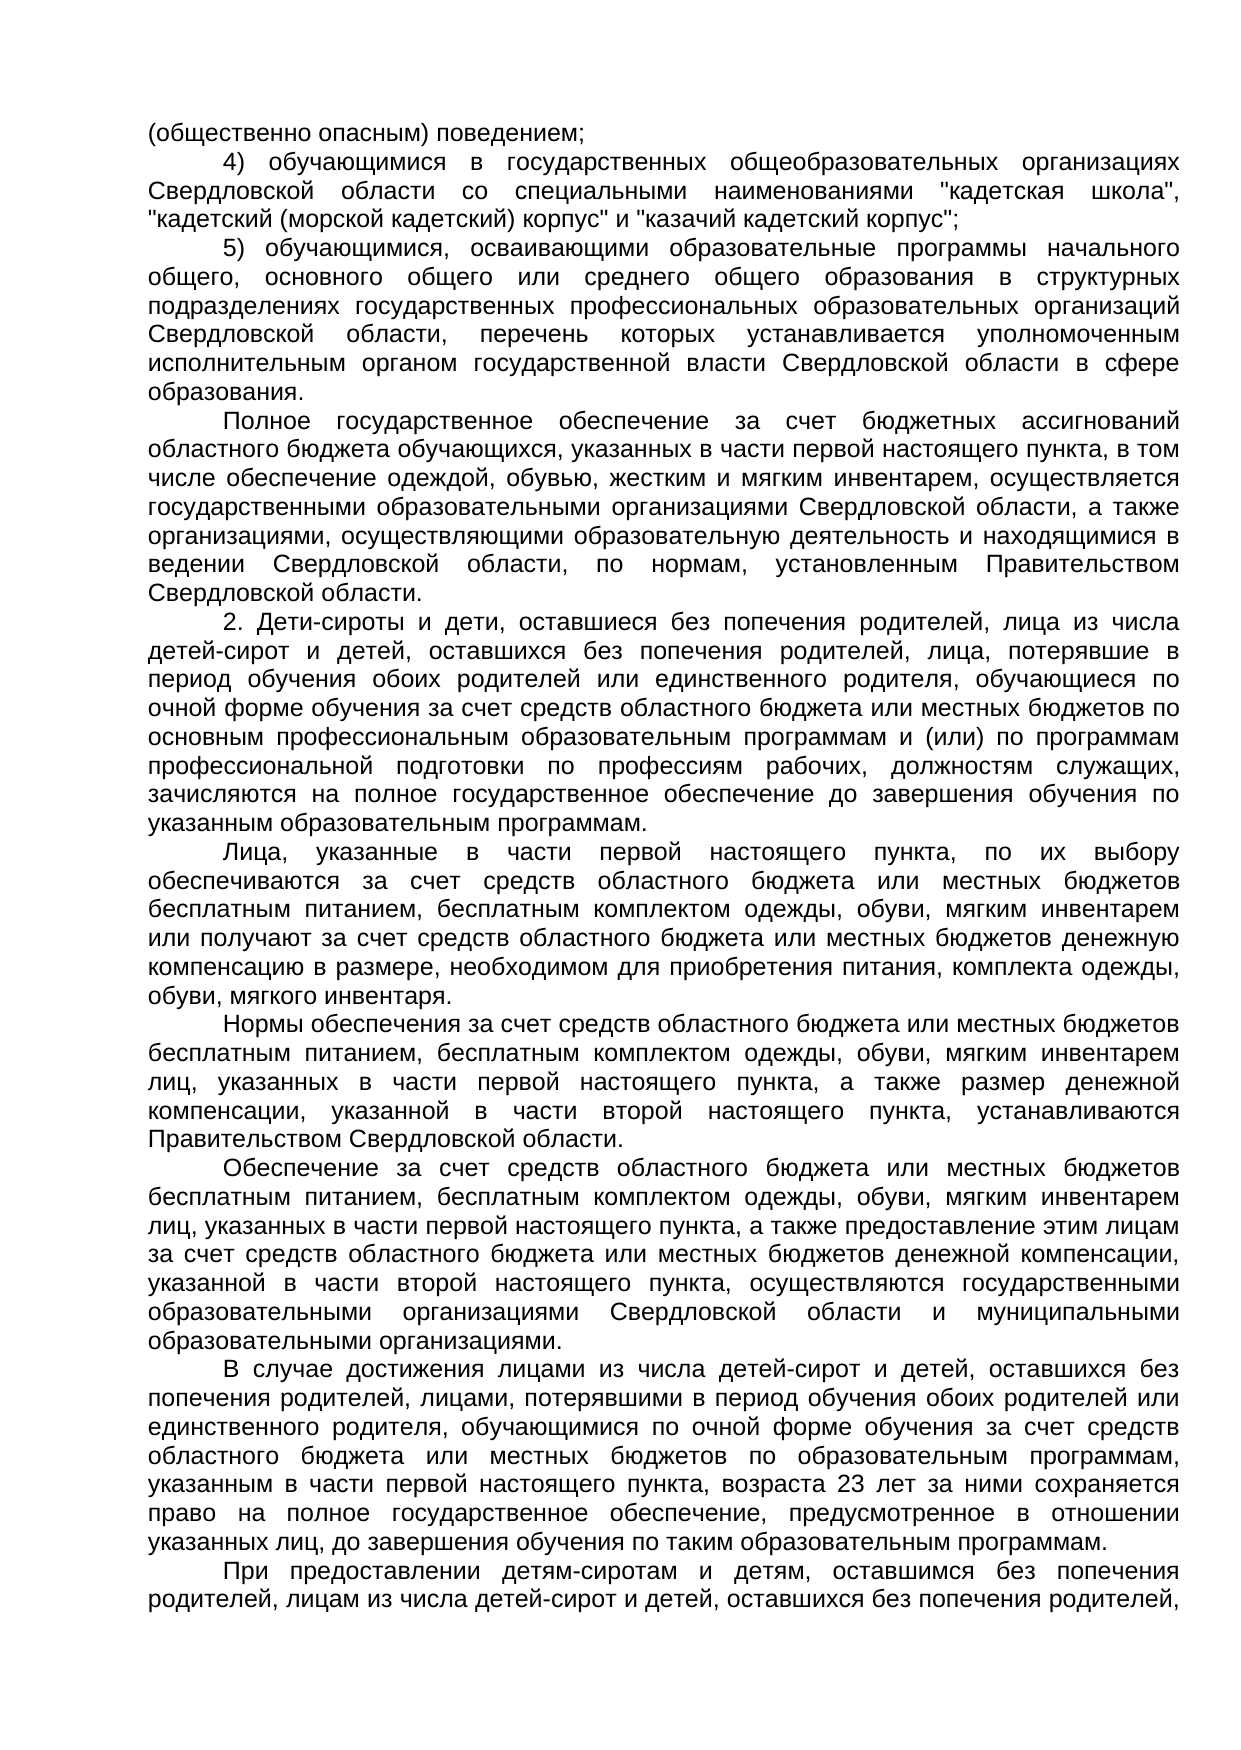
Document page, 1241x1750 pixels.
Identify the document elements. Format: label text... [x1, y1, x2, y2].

text 2. Дети-сироты и дети, оставшиеся без попечения родителей, лица из числа детей-сирот и детей, оставшихся без попечения родителей, лица, потерявшие в период обучения обоих родителей или единственного родителя, обучающиеся по очной форме обучения за счет средств областного бюджета или местных бюджетов по основным профессиональным образовательным программам и (или) по программам профессиональной подготовки по профессиям рабочих, должностям служащих, зачисляются на полное государственное обеспечение до завершения обучения по указанным образовательным программам. [148, 607, 1181, 837]
text Нормы обеспечения за счет средств областного бюджета или местных бюджетов бесплатным питанием, бесплатным комплектом одежды, обуви, мягким инвентарем лиц, указанных в части первой настоящего пункта, а также размер денежной компенсации, указанной в части второй настоящего пункта, устанавливаются Правительством Свердловской области. [148, 1009, 1181, 1153]
text 5) обучающимися, осваивающими образовательные программы начального общего, основного общего или среднего общего образования в структурных подразделениях государственных профессиональных образовательных организаций Свердловской области, перечень которых устанавливается уполномоченным исполнительным органом государственной власти Свердловской области в сфере образования. [148, 233, 1181, 406]
text 4) обучающимися в государственных общеобразовательных организациях Свердловской области со специальными наименованиями "кадетская школа", "кадетский (морской кадетский) корпус" и "казачий кадетский корпус"; [148, 147, 1181, 233]
text В случае достижения лицами из числа детей-сирот и детей, оставшихся без попечения родителей, лицами, потерявшими в период обучения обоих родителей или единственного родителя, обучающимися по очной форме обучения за счет средств областного бюджета или местных бюджетов по образовательным программам, указанным в части первой настоящего пункта, возраста 23 лет за ними сохраняется право на полное государственное обеспечение, предусмотренное в отношении указанных лиц, до завершения обучения по таким образовательным программам. [148, 1354, 1181, 1556]
text Полное государственное обеспечение за счет бюджетных ассигнований областного бюджета обучающихся, указанных в части первой настоящего пункта, в том числе обеспечение одеждой, обувью, жестким и мягким инвентарем, осуществляется государственными образовательными организациями Свердловской области, а также организациями, осуществляющими образовательную деятельность и находящимися в ведении Свердловской области, по нормам, установленным Правительством Свердловской области. [148, 406, 1181, 607]
text Лица, указанные в части первой настоящего пункта, по их выбору обеспечиваются за счет средств областного бюджета или местных бюджетов бесплатным питанием, бесплатным комплектом одежды, обуви, мягким инвентарем или получают за счет средств областного бюджета или местных бюджетов денежную компенсацию в размере, необходимом для приобретения питания, комплекта одежды, обуви, мягкого инвентаря. [148, 837, 1181, 1009]
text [148, 1556, 1181, 1613]
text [148, 118, 1181, 147]
text Обеспечение за счет средств областного бюджета или местных бюджетов бесплатным питанием, бесплатным комплектом одежды, обуви, мягким инвентарем лиц, указанных в части первой настоящего пункта, а также предоставление этим лицам за счет средств областного бюджета или местных бюджетов денежной компенсации, указанной в части второй настоящего пункта, осуществляются государственными образовательными организациями Свердловской области и муниципальными образовательными организациями. [148, 1153, 1181, 1354]
